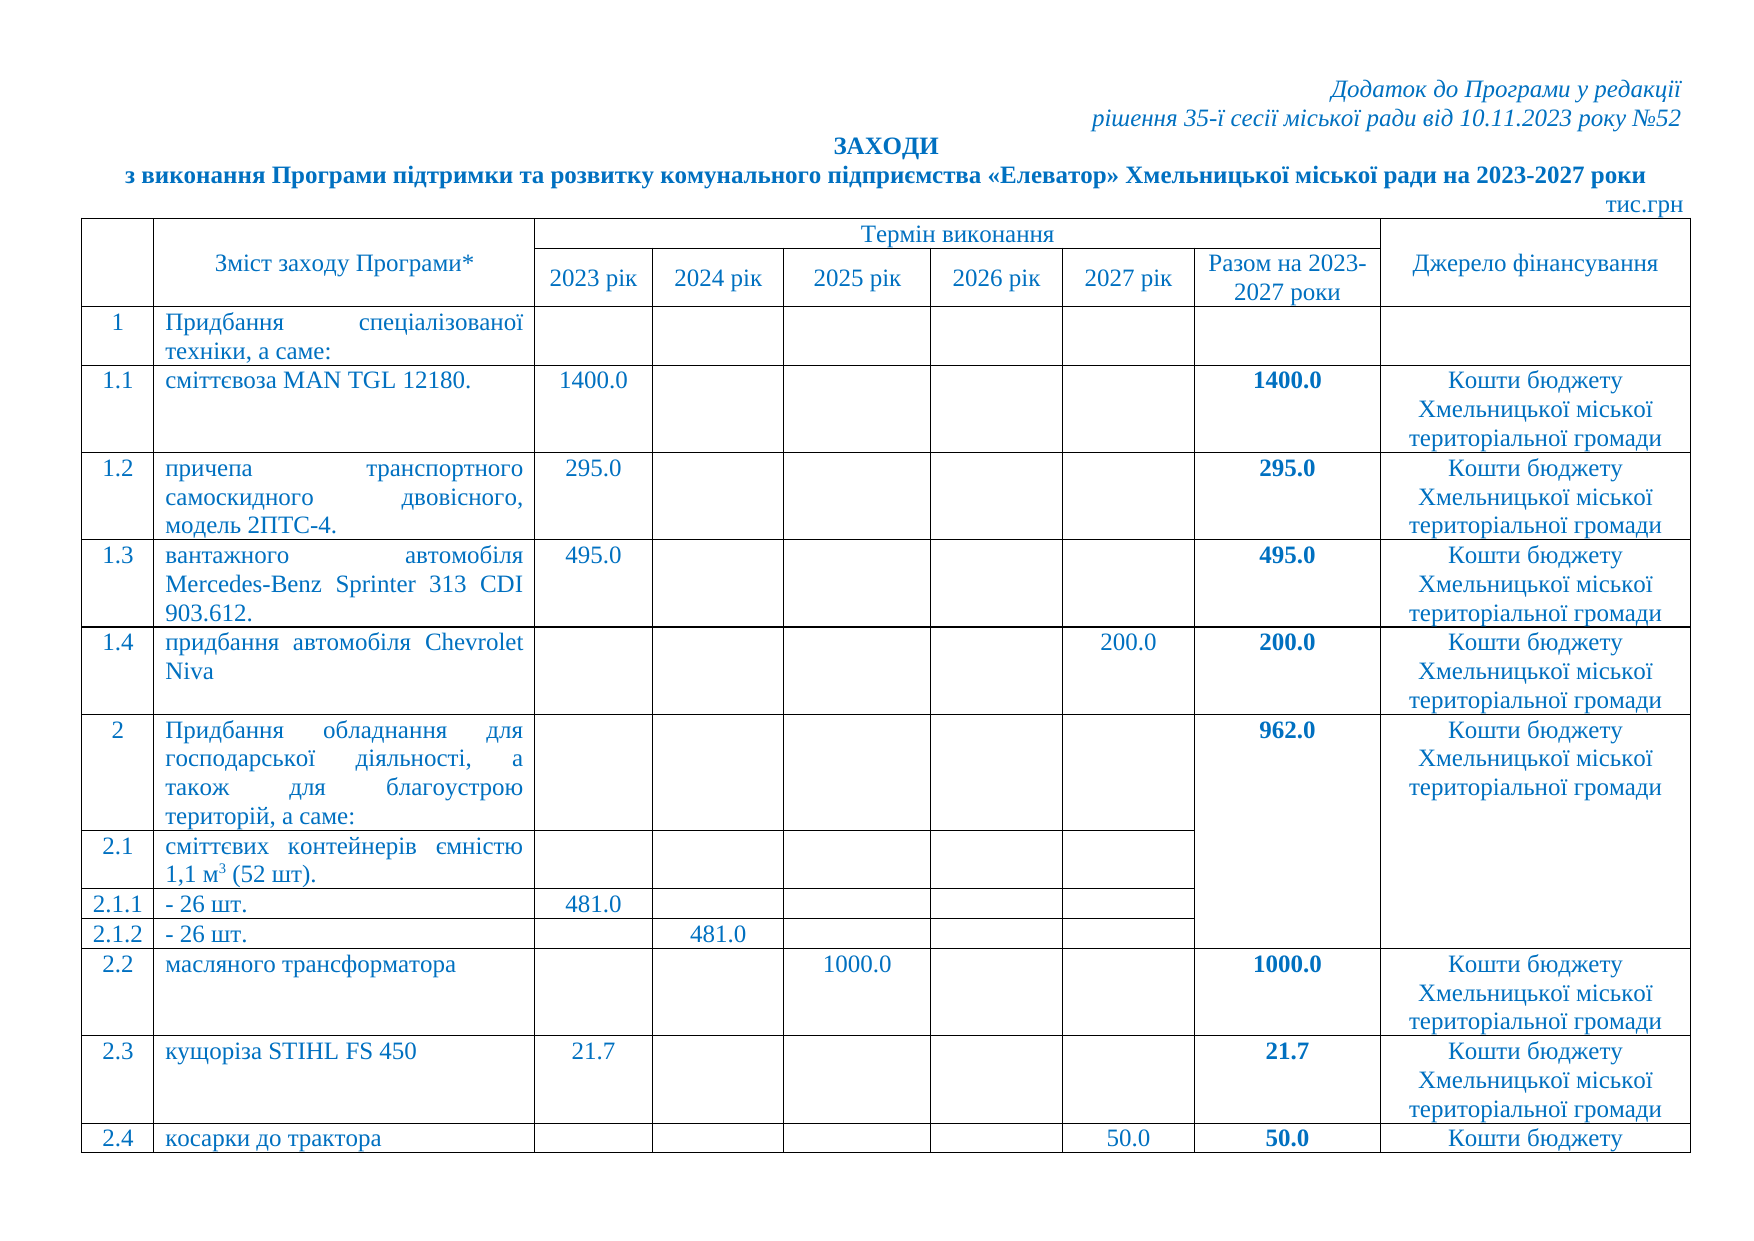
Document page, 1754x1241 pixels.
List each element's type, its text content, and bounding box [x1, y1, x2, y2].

table_cell 481.0 [653, 919, 783, 948]
table_header [82, 219, 153, 306]
table_cell 1.1 [82, 366, 153, 452]
table_cell [784, 366, 930, 452]
table_cell Придбання обладнання для господарської діяльності, а також для благоустрою територій, а саме: [154, 715, 534, 830]
table_cell [653, 831, 783, 888]
table_cell 962.0 [1195, 715, 1380, 948]
table_cell [653, 540, 783, 626]
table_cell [1381, 1036, 1690, 1122]
table_cell Кошти бюджету Хмельницької міської територіальної громади [1381, 540, 1690, 626]
table_cell 1000.0 [1195, 949, 1380, 1035]
table_cell 1400.0 [1195, 366, 1380, 452]
table_cell [931, 715, 1062, 830]
table_cell - 26 шт. [154, 919, 534, 948]
table_cell [1063, 831, 1194, 888]
table_cell [1063, 307, 1194, 364]
table_cell 1.4 [82, 628, 153, 714]
table_cell [784, 628, 930, 714]
table_cell причепа транспортного самоскидного двовісного, модель 2ПТС-4. [154, 453, 534, 539]
table_cell [784, 831, 930, 888]
table_cell [784, 715, 930, 830]
table_cell [784, 1036, 930, 1122]
table_cell [931, 453, 1062, 539]
table_cell 2025 рік [784, 249, 930, 306]
table_cell 495.0 [1195, 540, 1380, 626]
table_cell [535, 628, 652, 714]
table_cell Кошти бюджету Хмельницької міської територіальної громади [1381, 366, 1690, 452]
table_cell [535, 1124, 652, 1152]
table_cell [535, 307, 652, 364]
table_cell вантажного автомобіля Mercedes-Benz Sprinter 313 CDI 903.612. [154, 540, 534, 626]
table_cell 1.2 [82, 453, 153, 539]
table_cell [1063, 949, 1194, 1035]
table_cell [784, 307, 930, 364]
table_cell [931, 889, 1062, 918]
table_cell 2024 рік [653, 249, 783, 306]
table_cell [1063, 715, 1194, 830]
table_cell [931, 628, 1062, 714]
text тис.грн [88, 189, 1683, 218]
table_cell [535, 715, 652, 830]
table_cell 295.0 [535, 453, 652, 539]
table_cell 1 [82, 307, 153, 364]
table_cell масляного трансформатора [154, 949, 534, 1035]
table_cell [653, 453, 783, 539]
table_cell 200.0 [1195, 628, 1380, 714]
table_cell [653, 366, 783, 452]
table_cell [1063, 889, 1194, 918]
table_cell [1063, 366, 1194, 452]
table_cell [535, 919, 652, 948]
table_cell [931, 919, 1062, 948]
table_cell 2027 рік [1063, 249, 1194, 306]
table_cell 481.0 [535, 889, 652, 918]
table_cell [784, 453, 930, 539]
table_cell 21.7 [535, 1036, 652, 1122]
table_cell [653, 1036, 783, 1122]
table_header Термін виконання [535, 219, 1380, 247]
table_cell 295.0 [1195, 453, 1380, 539]
table_cell 1000.0 [784, 949, 930, 1035]
table_cell [931, 949, 1062, 1035]
table_cell [931, 1036, 1062, 1122]
table_header Зміст заходу Програми* [154, 219, 534, 306]
table_cell [653, 628, 783, 714]
table_cell Кошти бюджету Хмельницької міської територіальної громади [1381, 715, 1690, 948]
table_cell [653, 307, 783, 364]
table_cell [1063, 919, 1194, 948]
text з виконання Програми підтримки та розвитку комунального підприємства «Елеватор» Хмельницької міської ради на 2023-2027 роки [88, 160, 1683, 189]
table_cell [784, 919, 930, 948]
table_cell [931, 307, 1062, 364]
table_cell [1195, 307, 1380, 364]
table_cell Придбання спеціалізованої техніки, а саме: [154, 307, 534, 364]
table_cell [1381, 307, 1690, 364]
table_cell [931, 831, 1062, 888]
table_cell [931, 366, 1062, 452]
table_cell Кошти бюджету Хмельницької міської територіальної громади [1381, 628, 1690, 714]
table_cell косарки до трактора [154, 1124, 534, 1152]
table_cell [784, 540, 930, 626]
table_cell [1063, 540, 1194, 626]
table_cell [653, 715, 783, 830]
table_cell кущоріза STIHL FS 450 [154, 1036, 534, 1122]
table_cell [535, 831, 652, 888]
table_cell [931, 1124, 1062, 1152]
table_header Джерело фінансування [1381, 219, 1690, 306]
table_cell [653, 949, 783, 1035]
table_cell Кошти бюджету Хмельницької міської територіальної громади [1381, 453, 1690, 539]
table_cell 21.7 [1195, 1036, 1380, 1122]
table_cell [653, 889, 783, 918]
table_cell 2.2 [82, 949, 153, 1035]
table_cell 495.0 [535, 540, 652, 626]
table_cell Кошти бюджету Хмельницької міської територіальної громади [1381, 949, 1690, 1035]
table_cell 2.3 [82, 1036, 153, 1122]
table_cell 2.1 [82, 831, 153, 888]
table_cell 2.1.2 [82, 919, 153, 948]
table_cell 2.1.1 [82, 889, 153, 918]
table_cell 2 [82, 715, 153, 830]
table_cell [784, 889, 930, 918]
text ЗАХОДИ [88, 131, 1683, 160]
table_cell Разом на 2023-2027 роки [1195, 249, 1380, 306]
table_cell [1381, 1124, 1690, 1152]
table_cell 2.4 [82, 1124, 153, 1152]
table_cell 50.0 [1195, 1124, 1380, 1152]
text рішення 35-ї сесії міської ради від 10.11.2023 року №52 [88, 103, 1683, 131]
text Додаток до Програми у редакції [88, 74, 1683, 103]
table_cell [653, 1124, 783, 1152]
table_cell 1.3 [82, 540, 153, 626]
table_cell 200.0 [1063, 628, 1194, 714]
table_cell [784, 1124, 930, 1152]
table_cell 2023 рік [535, 249, 652, 306]
table_cell сміттєвих контейнерів ємністю 1,1 м3 (52 шт). [154, 831, 534, 888]
table_cell [1063, 1036, 1194, 1122]
table_cell [931, 540, 1062, 626]
table_cell сміттєвоза MAN TGL 12180. [154, 366, 534, 452]
table_cell 2026 рік [931, 249, 1062, 306]
table_cell придбання автомобіля Chevrolet Niva [154, 628, 534, 714]
table_cell [535, 949, 652, 1035]
table_cell 50.0 [1063, 1124, 1194, 1152]
table_cell [1063, 453, 1194, 539]
table_cell - 26 шт. [154, 889, 534, 918]
table_cell 1400.0 [535, 366, 652, 452]
